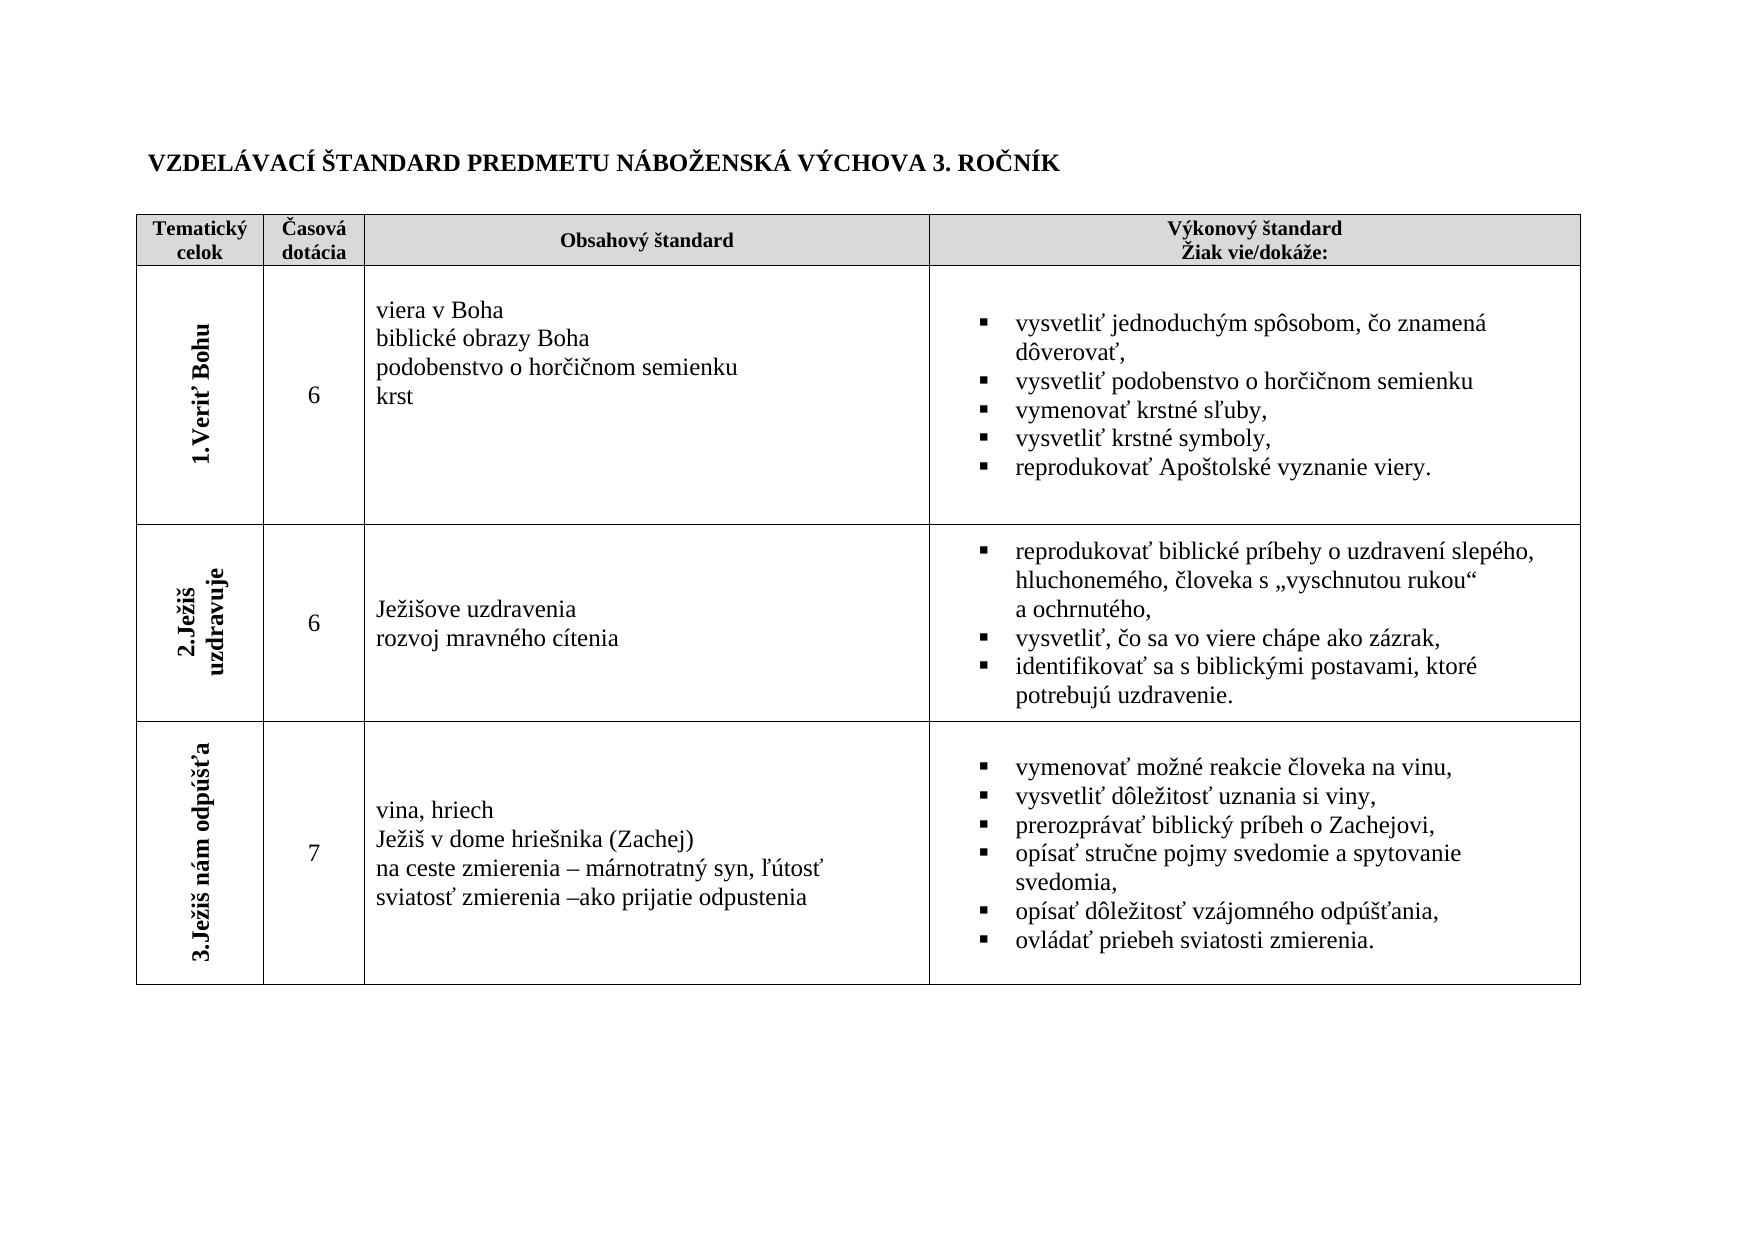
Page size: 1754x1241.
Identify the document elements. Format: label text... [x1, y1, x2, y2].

table_header Výkonový štandard Žiak vie/dokáže: [930, 215, 1580, 265]
table_cell 2.Ježiš uzdravuje [137, 525, 263, 721]
table_header Časová dotácia [264, 215, 364, 265]
table_cell 6 [264, 266, 364, 523]
table_header Tematický celok [137, 215, 263, 265]
text VZDELÁVACÍ ŠTANDARD PREDMETU NÁBOŽENSKÁ VÝCHOVA 3. ROČNÍK [148, 148, 1606, 176]
table_cell vysvetliť jednoduchým spôsobom, čo znamená dôverovať, vysvetliť podobenstvo o horčičnom semienku vymenovať krstné sľuby, vysvetliť krstné symboly, reprodukovať Apoštolské vyznanie viery. [930, 266, 1580, 523]
table_cell Ježišove uzdravenia rozvoj mravného cítenia [365, 525, 929, 721]
table_cell 1.Veriť Bohu [137, 266, 263, 523]
table_cell 6 [264, 525, 364, 721]
table_cell 3.Ježiš nám odpúšťa [137, 722, 263, 984]
table_cell vina, hriech Ježiš v dome hriešnika (Zachej) na ceste zmierenia – márnotratný syn, ľútosť sviatosť zmierenia –ako prijatie odpustenia [365, 722, 929, 984]
table_cell 7 [264, 722, 364, 984]
table_cell viera v Boha biblické obrazy Boha podobenstvo o horčičnom semienku krst [365, 266, 929, 523]
table_cell vymenovať možné reakcie človeka na vinu, vysvetliť dôležitosť uznania si viny, prerozprávať biblický príbeh o Zachejovi, opísať stručne pojmy svedomie a spytovanie svedomia, opísať dôležitosť vzájomného odpúšťania, ovládať priebeh sviatosti zmierenia. [930, 722, 1580, 984]
table_header Obsahový štandard [365, 215, 929, 265]
table_cell reprodukovať biblické príbehy o uzdravení slepého, hluchonemého, človeka s „vyschnutou rukou“ a ochrnutého, vysvetliť, čo sa vo viere chápe ako zázrak, identifikovať sa s biblickými postavami, ktoré potrebujú uzdravenie. [930, 525, 1580, 721]
